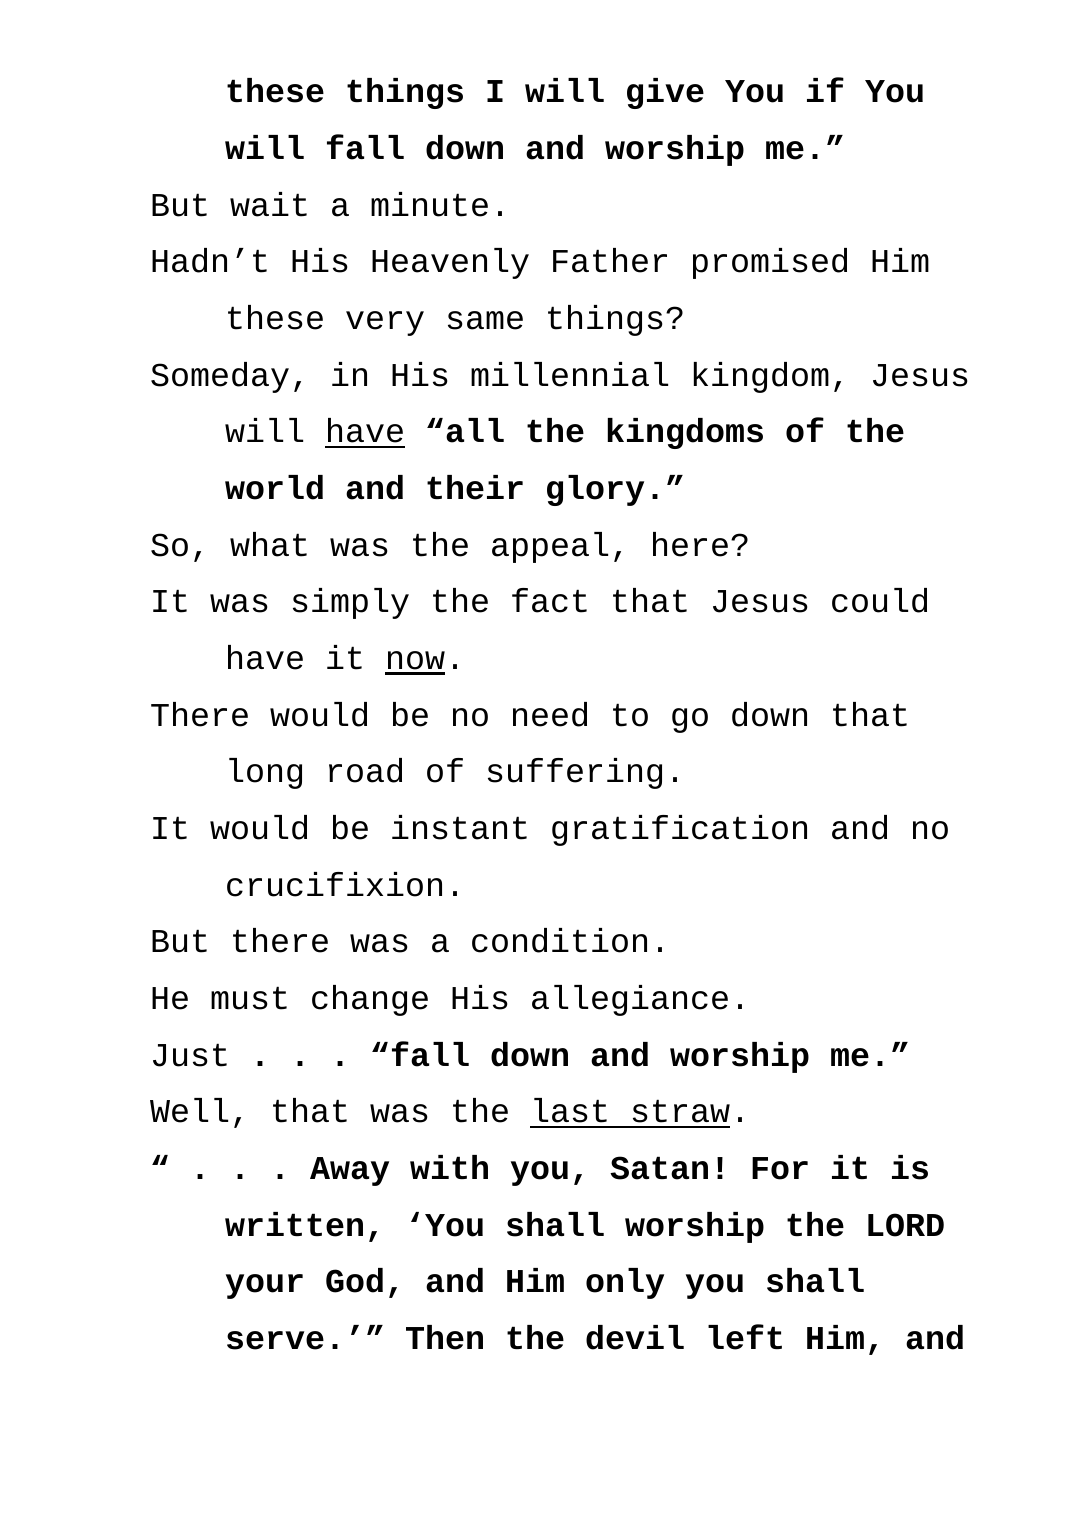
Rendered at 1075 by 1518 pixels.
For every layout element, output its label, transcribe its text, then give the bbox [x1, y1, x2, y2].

text So, what was the appeal, here? [150, 528, 1000, 566]
text Just . . . “fall down and worship me.” [150, 1038, 1000, 1076]
text Well, that was the last straw. [150, 1095, 1000, 1133]
text It would be instant gratification and no crucifixion. [150, 812, 1000, 906]
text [150, 75, 1000, 169]
text There would be no need to go down that long road of suffering. [150, 698, 1000, 793]
text But wait a minute. [150, 188, 1000, 226]
text But there was a condition. [150, 925, 1000, 963]
text Someday, in His millennial kingdom, Jesus will have “all the kingdoms of the world and their glory.” [150, 358, 1000, 509]
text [150, 1152, 1000, 1359]
text He must change His allegiance. [150, 982, 1000, 1019]
text It was simply the fact that Jesus could have it now. [150, 585, 1000, 679]
text Hadn’t His Heavenly Father promised Him these very same things? [150, 245, 1000, 339]
